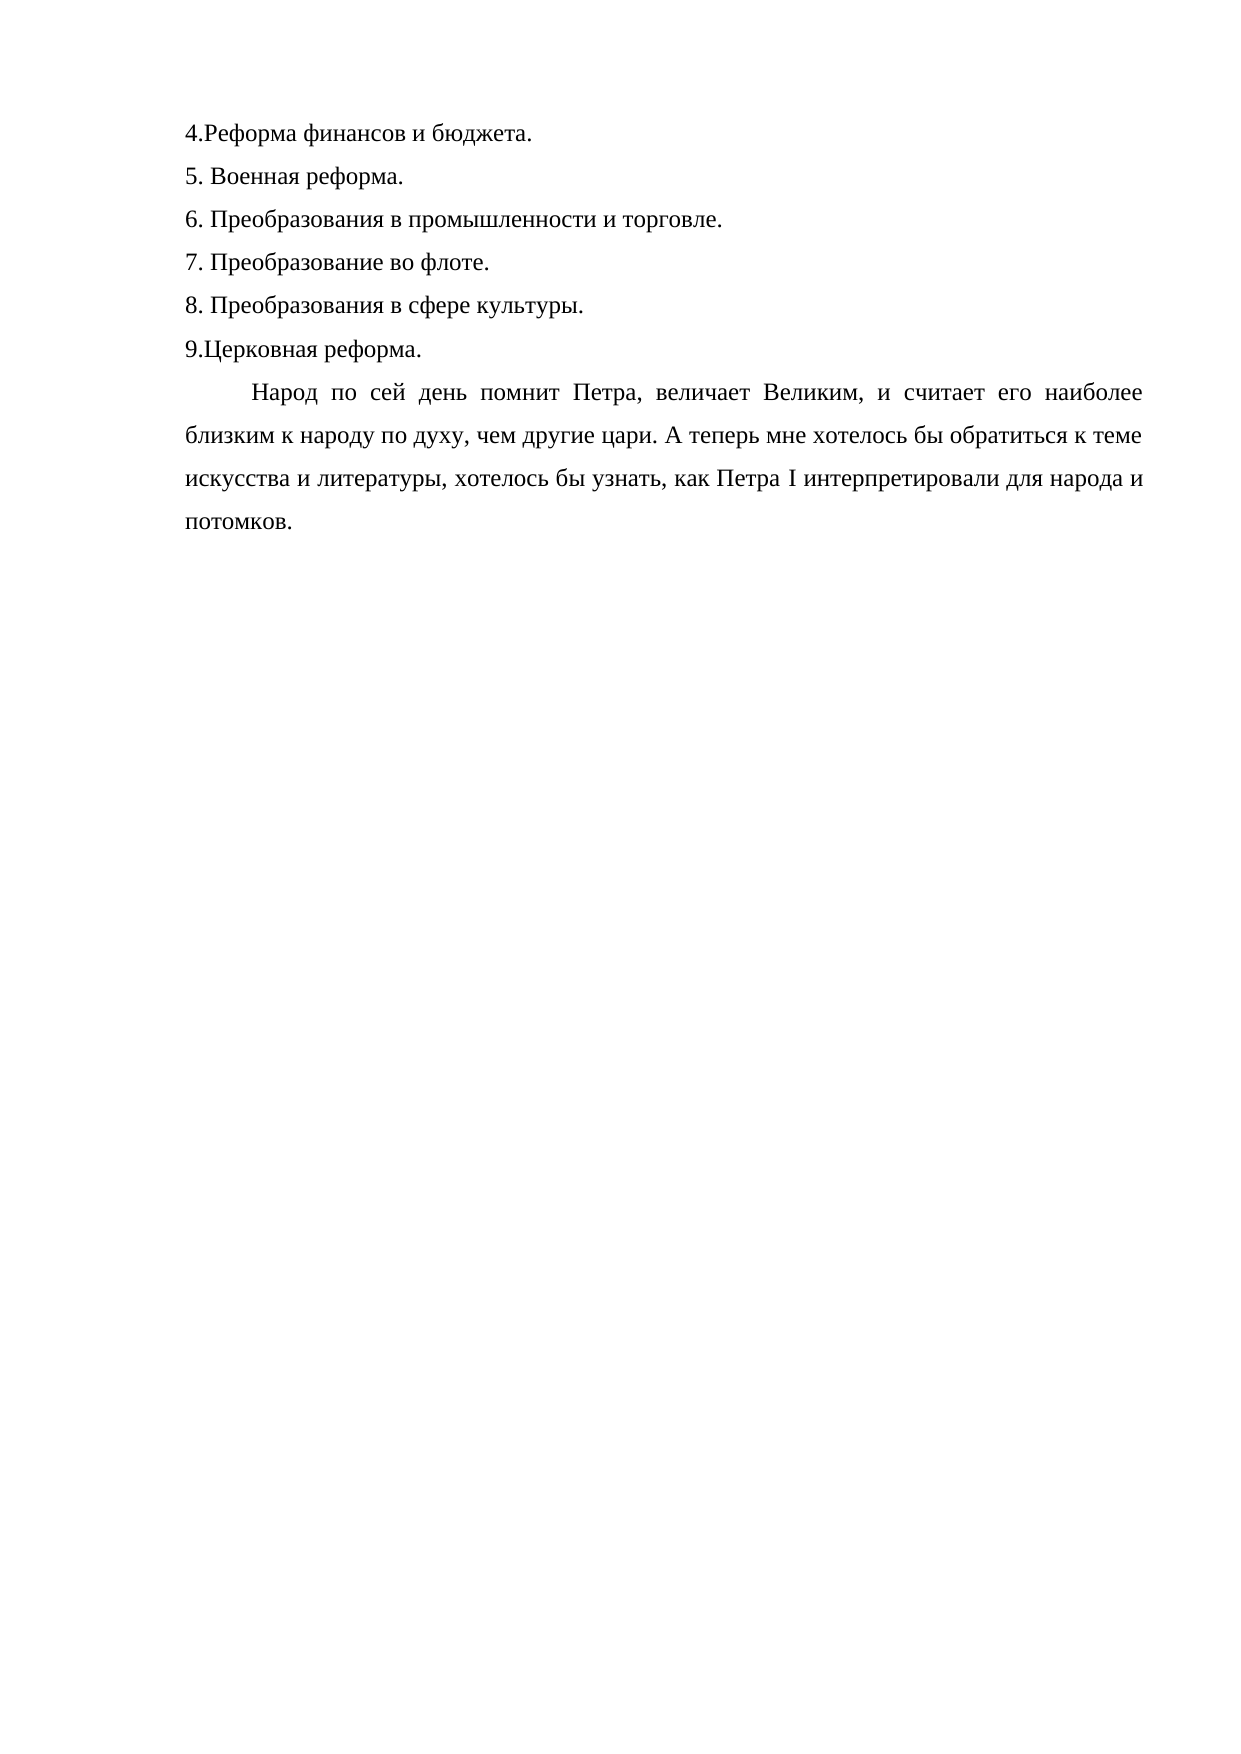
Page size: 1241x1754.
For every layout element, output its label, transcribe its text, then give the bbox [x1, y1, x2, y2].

text 9.Церковная реформа. [185, 334, 1144, 362]
text 5. Военная реформа. [185, 161, 1144, 190]
text 4.Реформа финансов и бюджета. [185, 118, 1144, 147]
text Народ по сей день помнит Петра, величает Великим, и считает его наиболее близким к народу по духу, чем другие цари. А теперь мне хотелось бы обратиться к теме искусства и литературы, хотелось бы узнать, как Петра I интерпретировали для народа и потомков. [185, 377, 1144, 535]
text 7. Преобразование во флоте. [185, 247, 1144, 276]
text 8. Преобразования в сфере культуры. [185, 291, 1144, 319]
text 6. Преобразования в промышленности и торговле. [185, 204, 1144, 233]
